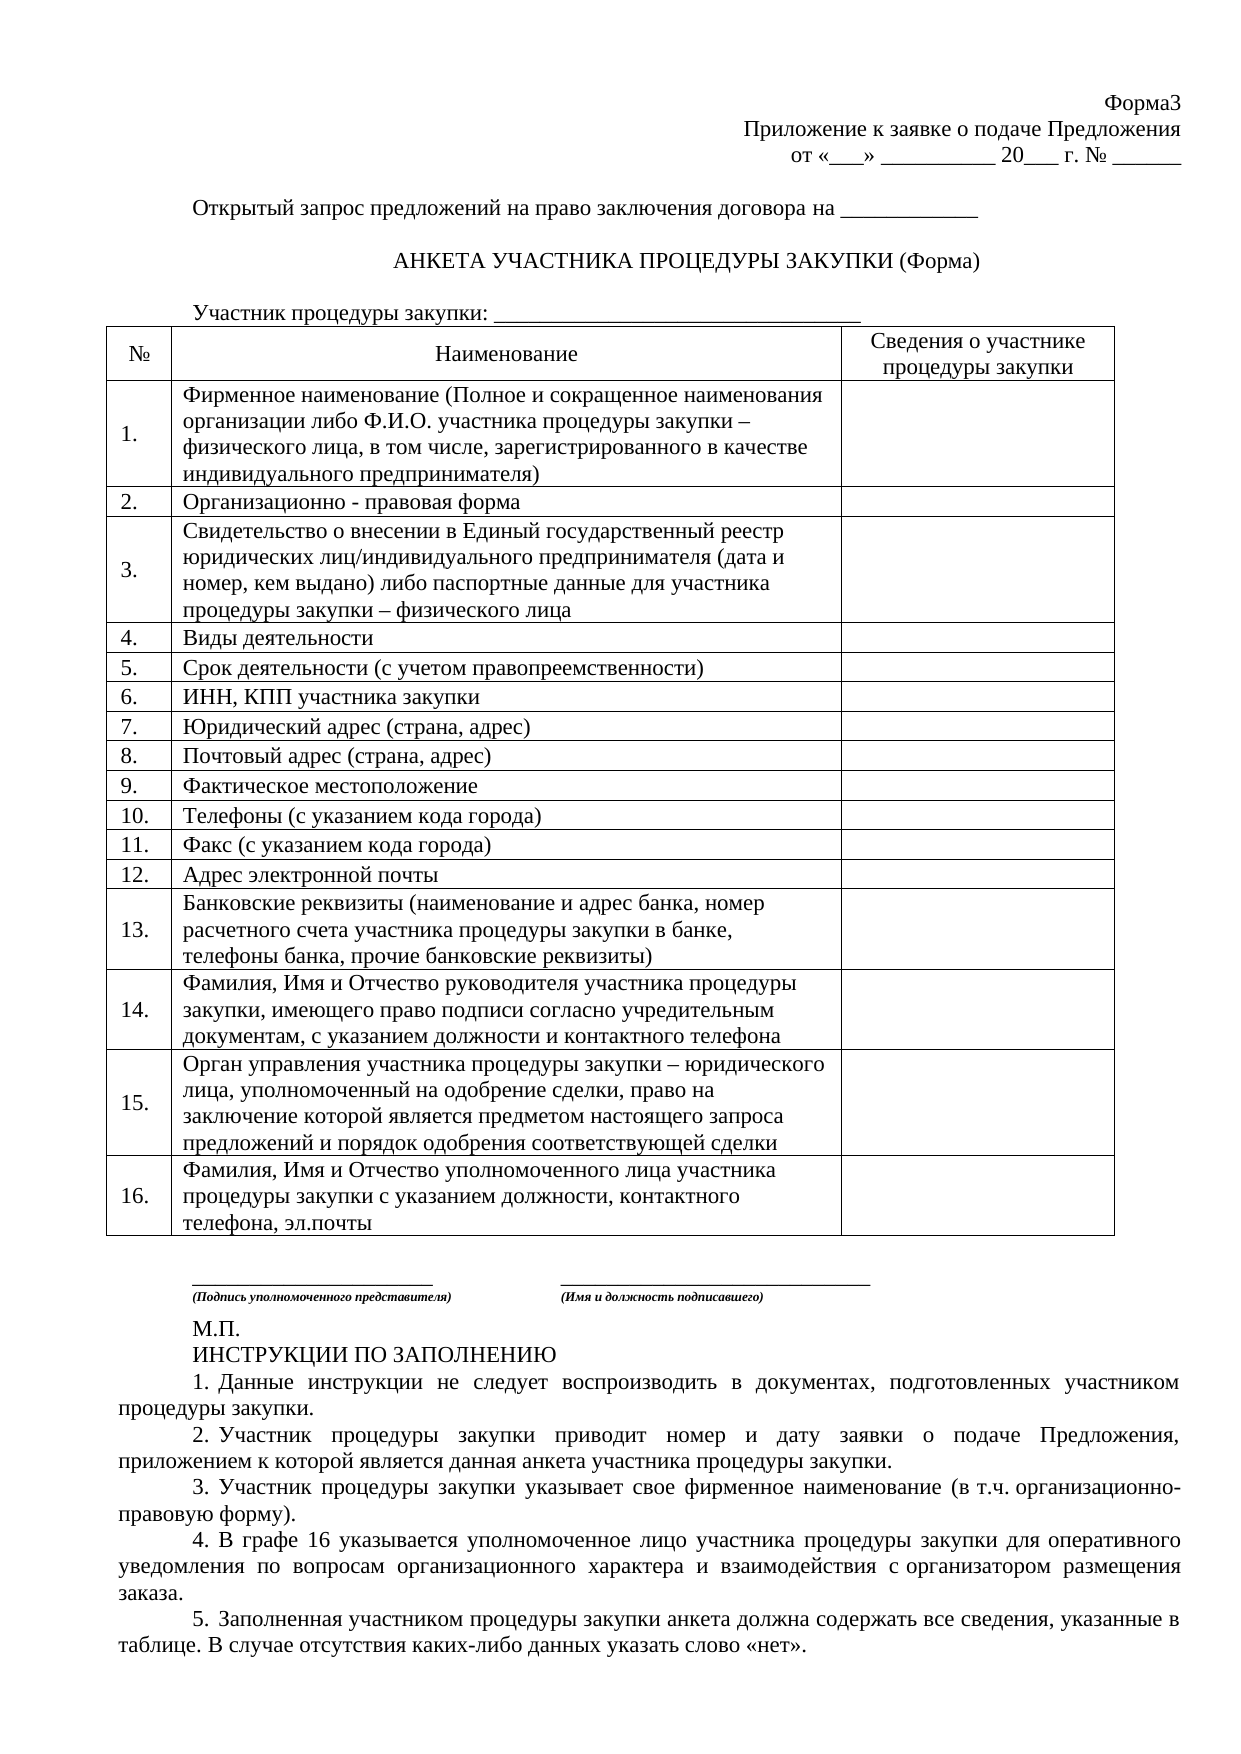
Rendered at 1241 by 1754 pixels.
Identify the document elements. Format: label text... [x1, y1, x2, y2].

table_cell [107, 830, 171, 859]
list Участник процедуры закупки приводит номер и дату заявки о подаче Предложения, приложением к которой является данная анкета участника процедуры закупки. [118, 1421, 1181, 1473]
table_cell [842, 517, 1114, 622]
text Участник процедуры закупки: ________________________________ [118, 299, 1181, 326]
text ИНСТРУКЦИИ ПО ЗАПОЛНЕНИЮ [118, 1342, 1181, 1368]
table_cell Адрес электронной почты [172, 860, 841, 888]
table_cell Факс (с указанием кода города) [172, 830, 841, 859]
table_cell [842, 381, 1114, 486]
table_cell [842, 682, 1114, 711]
table_cell [107, 801, 171, 829]
table_cell Фактическое местоположение [172, 771, 841, 799]
table_cell Виды деятельности [172, 623, 841, 652]
table_cell [107, 771, 171, 799]
list В графе 16 указывается уполномоченное лицо участника процедуры закупки для оперативного уведомления по вопросам организационного характера и взаимодействия с организатором размещения заказа. [118, 1526, 1181, 1605]
table_cell [107, 381, 171, 486]
text Форма3 [118, 89, 1181, 115]
table_cell Свидетельство о внесении в Единый государственный реестр юридических лиц/индивидуального предпринимателя (дата и номер, кем выдано) либо паспортные данные для участника процедуры закупки – физического лица [172, 517, 841, 622]
table_cell [842, 1156, 1114, 1235]
table_cell [107, 1050, 171, 1155]
text (Подпись уполномоченного представителя) (Имя и должность подписавшего) [118, 1289, 1181, 1315]
table_header № [107, 327, 171, 379]
table_cell [842, 741, 1114, 770]
list Заполненная участником процедуры закупки анкета должна содержать все сведения, указанные в таблице. В случае отсутствия каких-либо данных указать слово «нет». [118, 1605, 1181, 1658]
table_cell [107, 970, 171, 1048]
table_cell Фирменное наименование (Полное и сокращенное наименования организации либо Ф.И.О. участника процедуры закупки – физического лица, в том числе, зарегистрированного в качестве индивидуального предпринимателя) [172, 381, 841, 486]
table_cell [842, 623, 1114, 652]
table_cell Орган управления участника процедуры закупки – юридического лица, уполномоченный на одобрение сделки, право на заключение которой является предметом настоящего запроса предложений и порядок одобрения соответствующей сделки [172, 1050, 841, 1155]
text Открытый запрос предложений на право заключения договора на ____________ [118, 194, 1181, 220]
table_header Наименование [172, 327, 841, 379]
table_cell Банковские реквизиты (наименование и адрес банка, номер расчетного счета участника процедуры закупки в банке, телефоны банка, прочие банковские реквизиты) [172, 889, 841, 968]
table_cell Фамилия, Имя и Отчество руководителя участника процедуры закупки, имеющего право подписи согласно учредительным документам, с указанием должности и контактного телефона [172, 970, 841, 1048]
table_cell [842, 801, 1114, 829]
list Участник процедуры закупки указывает свое фирменное наименование (в т.ч. организационно-правовую форму). [118, 1473, 1181, 1526]
text М.П. [118, 1315, 1181, 1342]
table_cell [842, 830, 1114, 859]
table_cell [107, 1156, 171, 1235]
table_cell [842, 860, 1114, 888]
table_cell ИНН, КПП участника закупки [172, 682, 841, 711]
table_cell [107, 741, 171, 770]
table_cell Фамилия, Имя и Отчество уполномоченного лица участника процедуры закупки с указанием должности, контактного телефона, эл.почты [172, 1156, 841, 1235]
table_cell [842, 771, 1114, 799]
table_cell [842, 1050, 1114, 1155]
text от «___» __________ 20___ г. № ______ [118, 141, 1181, 168]
table_cell [842, 653, 1114, 681]
table_cell [107, 487, 171, 516]
text _____________________ ___________________________ [118, 1262, 1181, 1289]
table_cell [107, 682, 171, 711]
table_cell [842, 712, 1114, 740]
table_cell Срок деятельности (с учетом правопреемственности) [172, 653, 841, 681]
table_cell Организационно - правовая форма [172, 487, 841, 516]
table_cell [107, 517, 171, 622]
table_cell [107, 653, 171, 681]
list АНКЕТА УЧАСТНИКА ПРОЦЕДУРЫ ЗАКУПКИ (Форма) [118, 247, 1181, 273]
table_cell [842, 889, 1114, 968]
table_header Сведения о участнике процедуры закупки [842, 327, 1114, 379]
table_cell Почтовый адрес (страна, адрес) [172, 741, 841, 770]
table_cell [842, 487, 1114, 516]
table_cell Телефоны (с указанием кода города) [172, 801, 841, 829]
table_cell [842, 970, 1114, 1048]
table_cell [107, 889, 171, 968]
table_cell [107, 860, 171, 888]
text Приложение к заявке о подаче Предложения [118, 115, 1181, 141]
table_cell [107, 623, 171, 652]
table_cell Юридический адрес (страна, адрес) [172, 712, 841, 740]
table_cell [107, 712, 171, 740]
list Данные инструкции не следует воспроизводить в документах, подготовленных участником процедуры закупки. [118, 1368, 1181, 1421]
